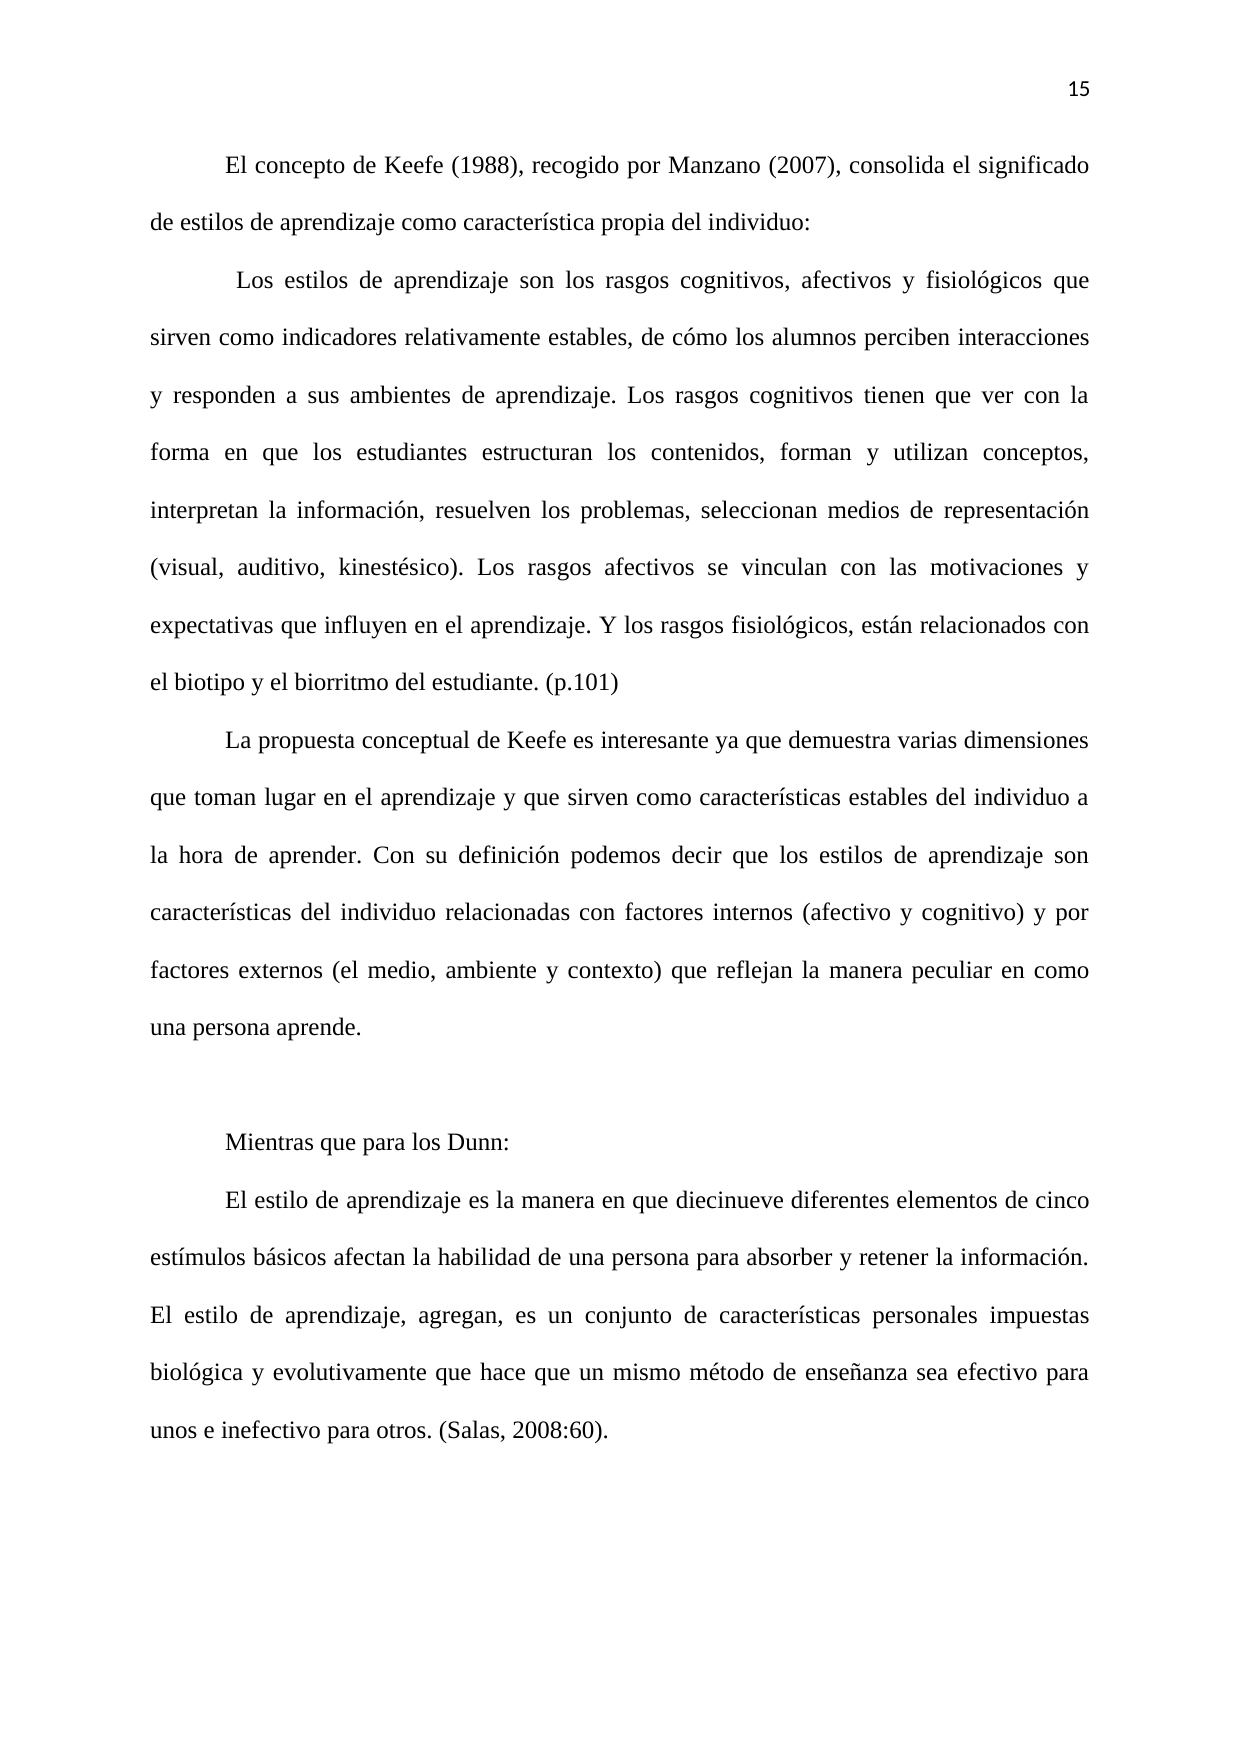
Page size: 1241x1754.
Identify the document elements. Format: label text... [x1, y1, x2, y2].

text La propuesta conceptual de Keefe es interesante ya que demuestra varias dimensiones que toman lugar en el aprendizaje y que sirven como características estables del individuo a la hora de aprender. Con su definición podemos decir que los estilos de aprendizaje son características del individuo relacionadas con factores internos (afectivo y cognitivo) y por factores externos (el medio, ambiente y contexto) que reflejan la manera peculiar en como una persona aprende. [150, 725, 1090, 1041]
list Los estilos de aprendizaje son los rasgos cognitivos, afectivos y fisiológicos que sirven como indicadores relativamente estables, de cómo los alumnos perciben interacciones y responden a sus ambientes de aprendizaje. Los rasgos cognitivos tienen que ver con la forma en que los estudiantes estructuran los contenidos, forman y utilizan conceptos, interpretan la información, resuelven los problemas, seleccionan medios de representación (visual, auditivo, kinestésico). Los rasgos afectivos se vinculan con las motivaciones y expectativas que influyen en el aprendizaje. Y los rasgos fisiológicos, están relacionados con el biotipo y el biorritmo del estudiante. (p.101) [150, 265, 1090, 696]
list Mientras que para los Dunn: [150, 1127, 1090, 1156]
list El concepto de Keefe (1988), recogido por Manzano (2007), consolida el significado de estilos de aprendizaje como característica propia del individuo: [150, 150, 1090, 236]
list El estilo de aprendizaje es la manera en que diecinueve diferentes elementos de cinco estímulos básicos afectan la habilidad de una persona para absorber y retener la información. El estilo de aprendizaje, agregan, es un conjunto de características personales impuestas biológica y evolutivamente que hace que un mismo método de enseñanza sea efectivo para unos e inefectivo para otros. (Salas, 2008:60). [150, 1185, 1090, 1444]
